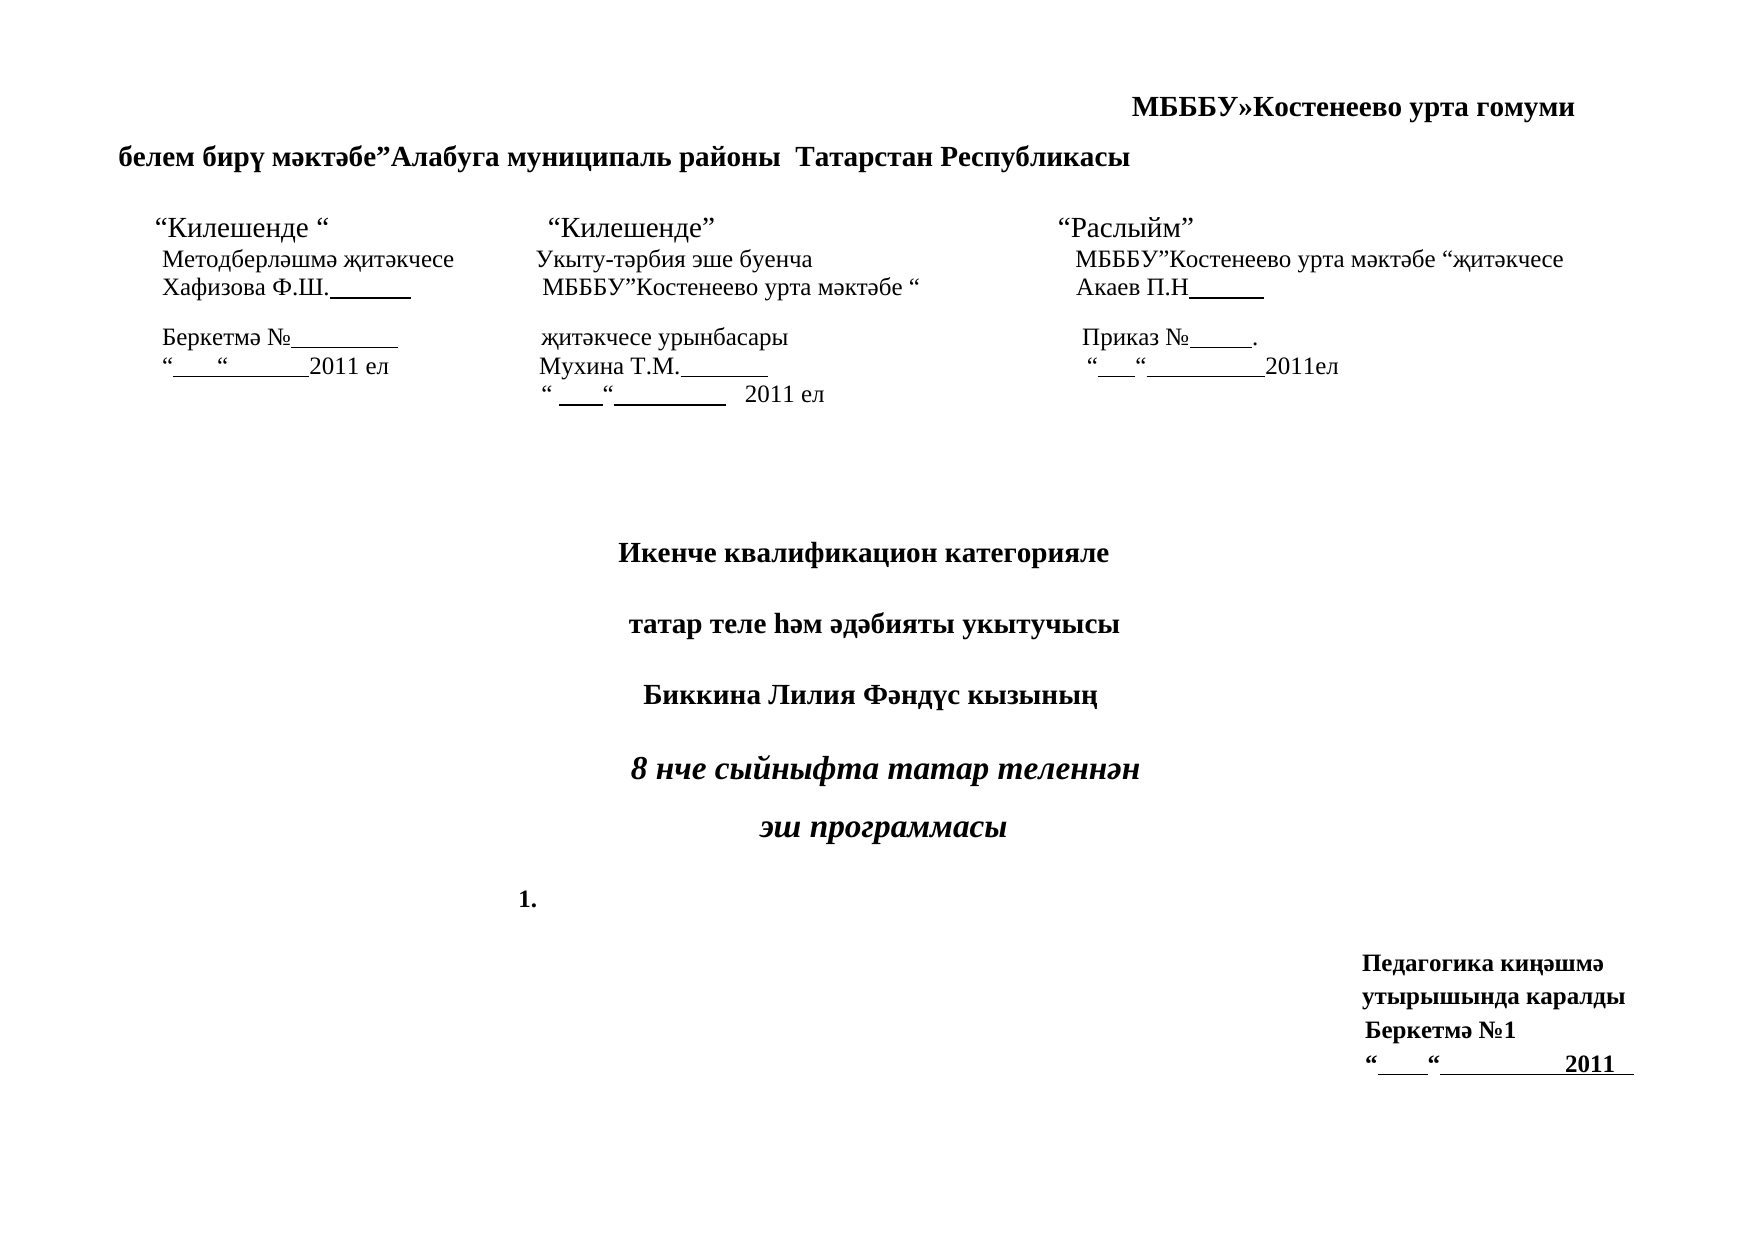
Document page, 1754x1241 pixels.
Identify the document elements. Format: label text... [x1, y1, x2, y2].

text Биккина Лилия Фәндүс кызының [118, 677, 1636, 711]
text Методберләшмә җитәкчесе Укыту-тәрбия эше буенча МБББУ”Костенеево урта мәктәбе “җитәкчесе [118, 244, 1636, 272]
text Икенче квалификацион категорияле [118, 535, 1636, 568]
text Беркетмә №1 [118, 1015, 1636, 1044]
text Педагогика киңәшмә [118, 948, 1636, 977]
text “ “ 2011 ел Мухина Т.М. “ “ 2011ел [118, 351, 1636, 379]
text “ “ 2011 [118, 1049, 1636, 1077]
text Беркетмә № җитәкчесе урынбасары Приказ № . [118, 322, 1636, 351]
text Хафизова Ф.Ш. МБББУ”Костенеево урта мәктәбе “ Акаев П.Н [118, 272, 1636, 301]
text “ “ 2011 ел [118, 379, 1636, 408]
text эш программасы [118, 806, 1636, 844]
text утырышында каралды [118, 981, 1636, 1010]
text 8 нче сыйныфта татар теленнән [118, 748, 1636, 787]
text МБББУ»Костенеево урта гомуми белем бирү мәктәбе”Алабуга муниципаль районы Татарстан Республикасы [118, 89, 1636, 172]
text татар теле һәм әдәбияты укытучысы [118, 606, 1636, 640]
text “Килешенде “ “Килешенде” “Раслыйм” [118, 210, 1636, 244]
